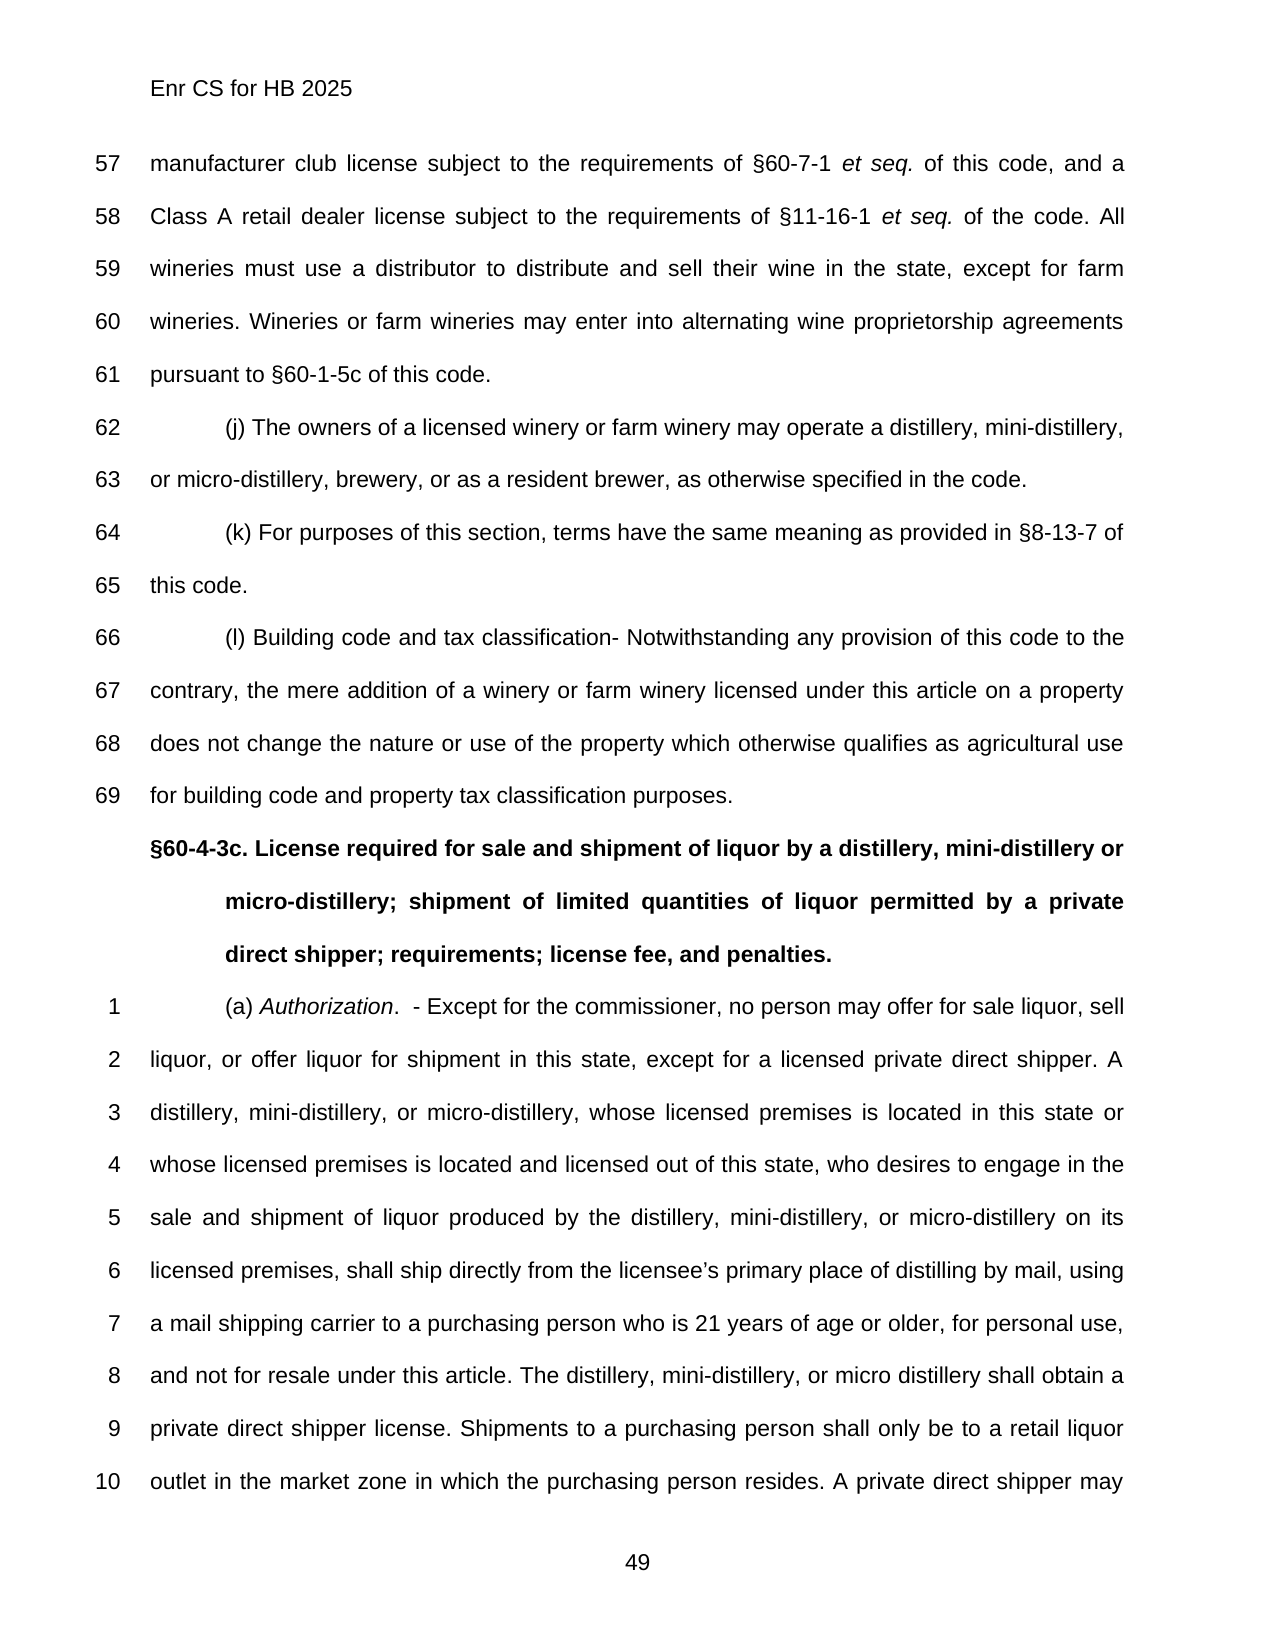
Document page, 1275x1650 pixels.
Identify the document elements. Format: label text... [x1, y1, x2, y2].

text (j) The owners of a licensed winery or farm winery may operate a distillery, mini-distillery, or micro-distillery, brewery, or as a resident brewer, as otherwise specified in the code. [150, 413, 1125, 493]
text §60-4-3c. License required for sale and shipment of liquor by a distillery, mini-distillery or micro-distillery; shipment of limited quantities of liquor permitted by a private direct shipper; requirements; license fee, and penalties. [150, 835, 1125, 967]
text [150, 993, 1125, 1494]
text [150, 150, 1125, 387]
text (l) Building code and tax classification- Notwithstanding any provision of this code to the contrary, the mere addition of a winery or farm winery licensed under this article on a property does not change the nature or use of the property which otherwise qualifies as agricultural use for building code and property tax classification purposes. [150, 624, 1125, 809]
text (k) For purposes of this section, terms have the same meaning as provided in §8-13-7 of this code. [150, 519, 1125, 598]
